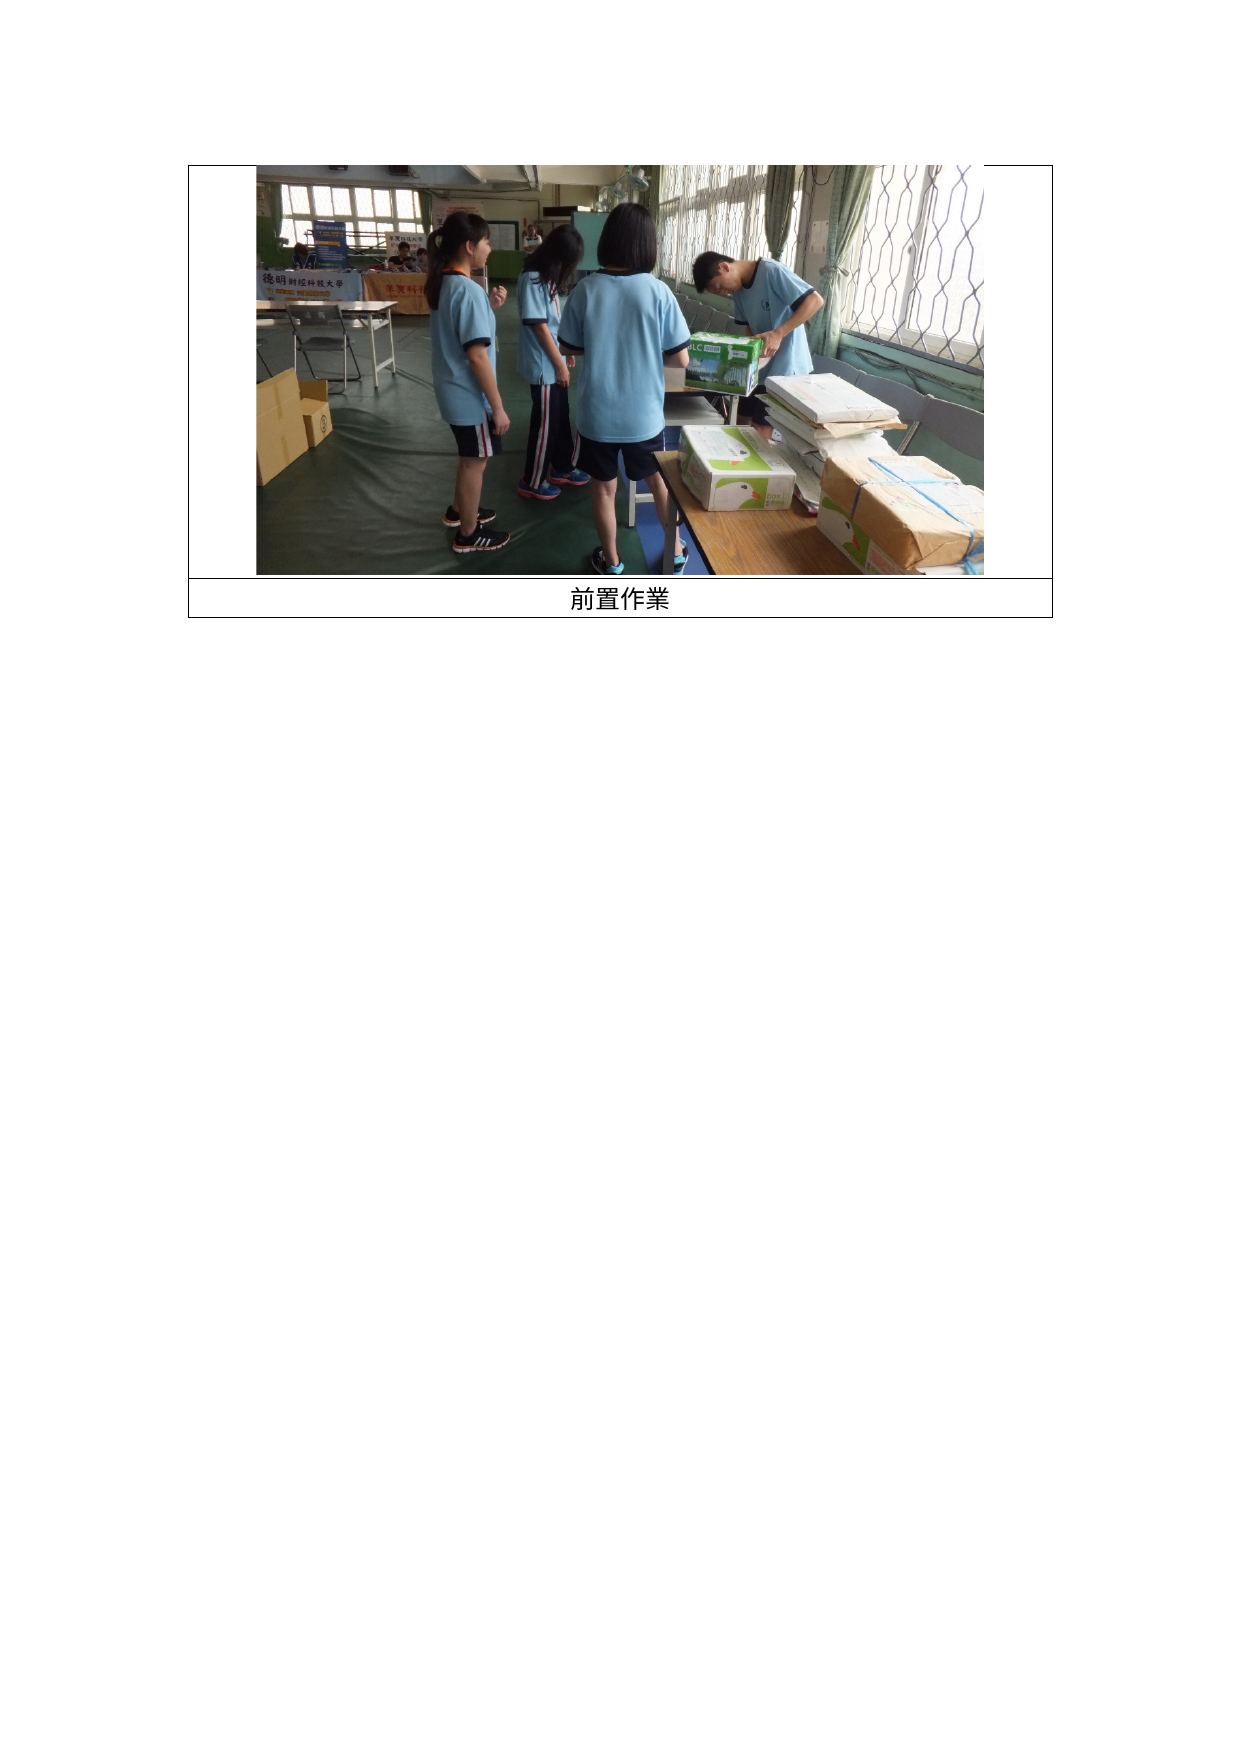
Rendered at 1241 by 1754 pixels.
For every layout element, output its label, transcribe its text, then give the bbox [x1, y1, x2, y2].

picture [256, 165, 984, 575]
table_cell 前置作業 [189, 579, 1052, 617]
table_cell [189, 166, 1052, 578]
